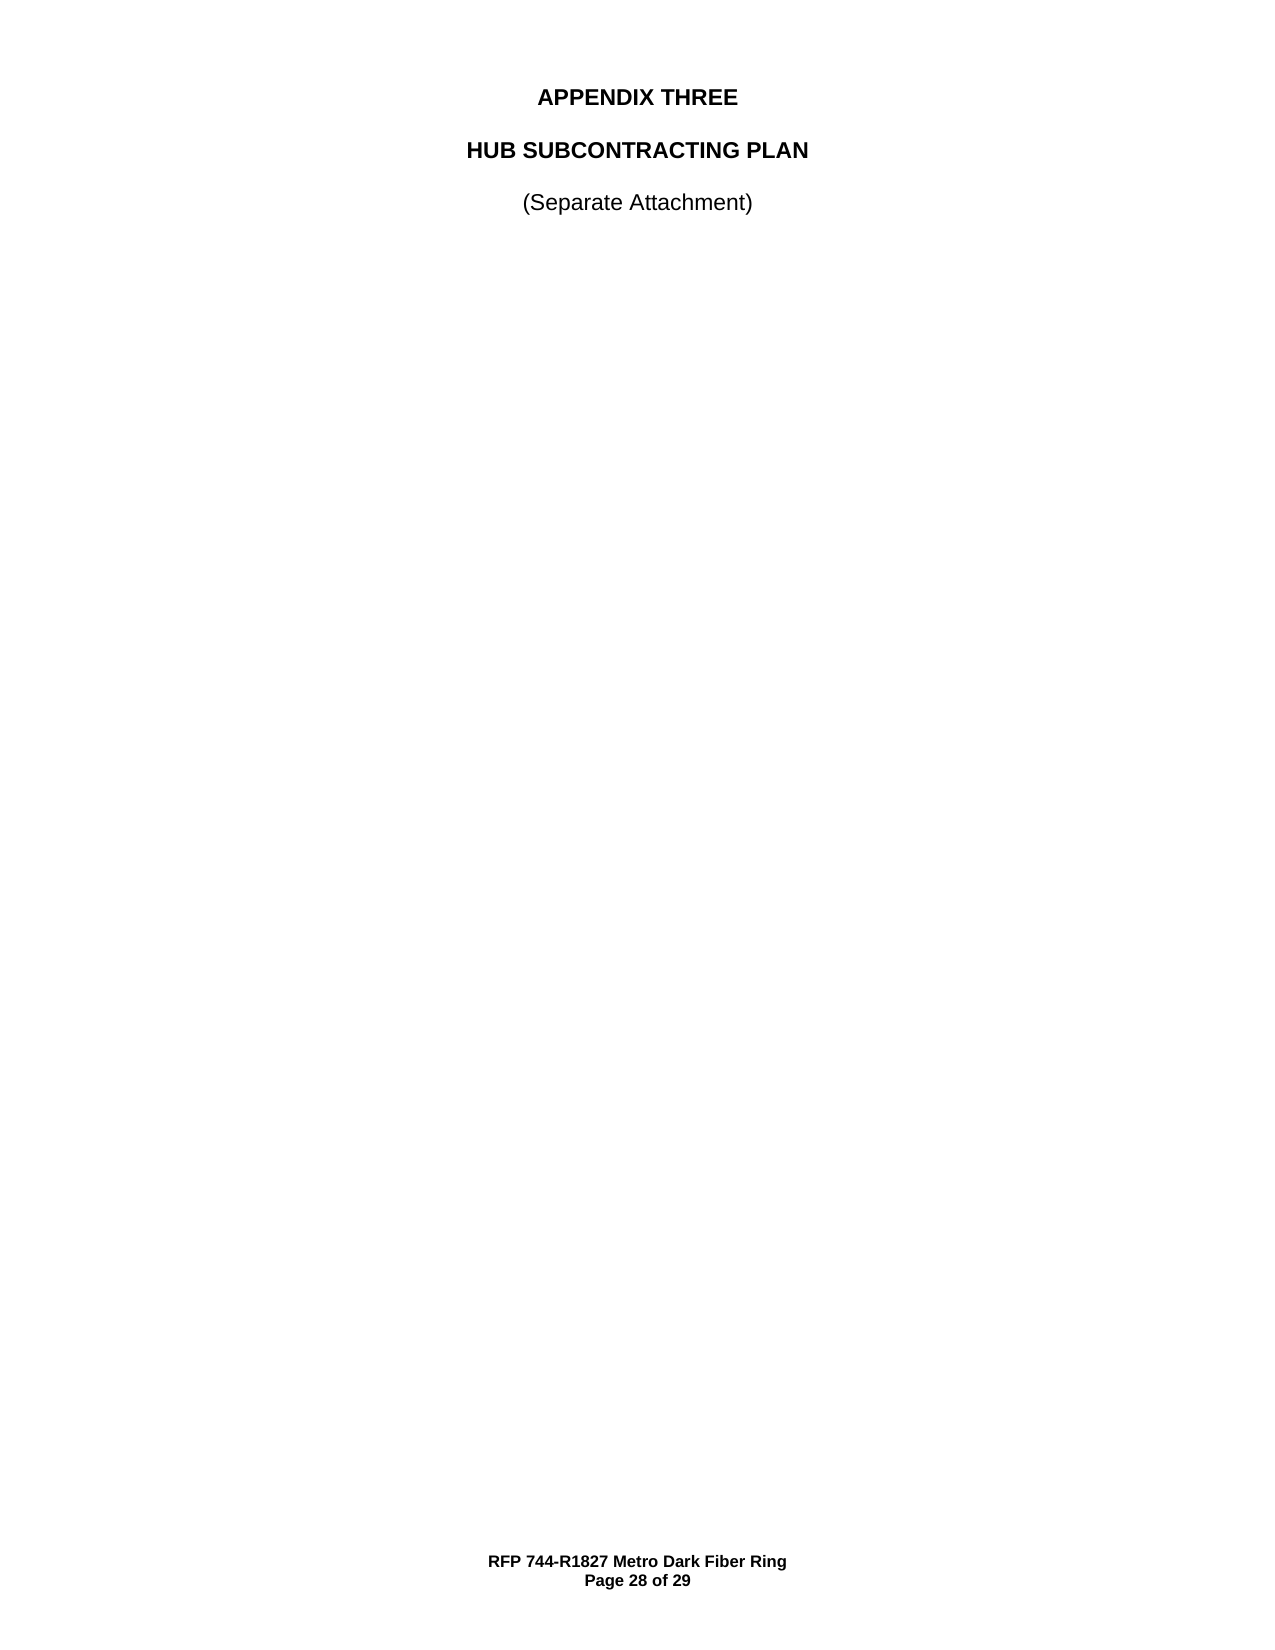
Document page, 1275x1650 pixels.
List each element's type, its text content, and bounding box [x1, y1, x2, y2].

subtitle APPENDIX THREE [75, 84, 1200, 110]
text (Separate Attachment) [75, 189, 1200, 216]
subtitle HUB SUBCONTRACTING PLAN [75, 137, 1200, 163]
